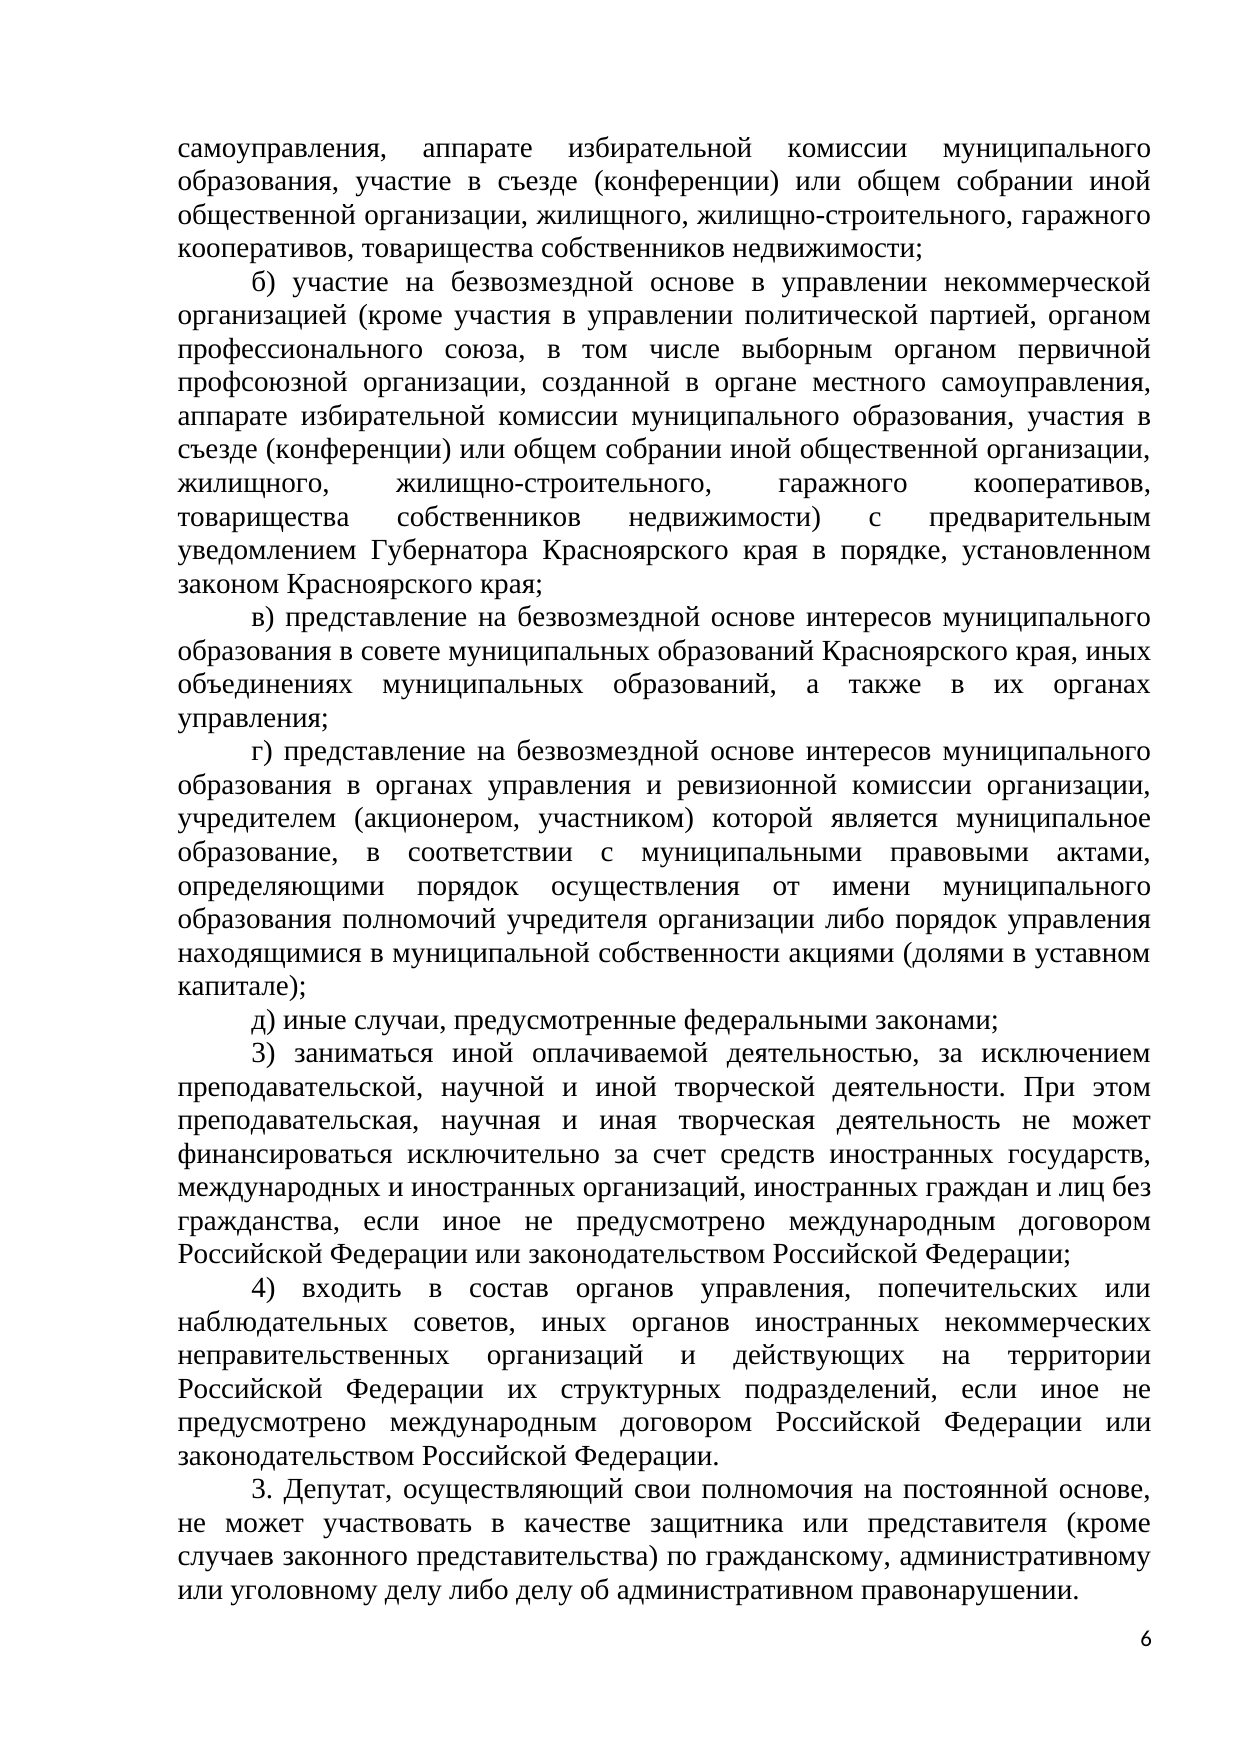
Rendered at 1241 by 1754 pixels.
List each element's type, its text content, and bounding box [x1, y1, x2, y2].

text 3) заниматься иной оплачиваемой деятельностью, за исключением преподавательской, научной и иной творческой деятельности. При этом преподавательская, научная и иная творческая деятельность не может финансироваться исключительно за счет средств иностранных государств, международных и иностранных организаций, иностранных граждан и лиц без гражданства, если иное не предусмотрено международным договором Российской Федерации или законодательством Российской Федерации; [177, 1035, 1152, 1270]
text 3. Депутат, осуществляющий свои полномочия на постоянной основе, не может участвовать в качестве защитника или представителя (кроме случаев законного представительства) по гражданскому, административному или уголовному делу либо делу об административном правонарушении. [177, 1471, 1152, 1606]
text б) участие на безвозмездной основе в управлении некоммерческой организацией (кроме участия в управлении политической партией, органом профессионального союза, в том числе выборным органом первичной профсоюзной организации, созданной в органе местного самоуправления, аппарате избирательной комиссии муниципального образования, участия в съезде (конференции) или общем собрании иной общественной организации, жилищного, жилищно-строительного, гаражного кооперативов, товарищества собственников недвижимости) с предварительным уведомлением Губернатора Красноярского края в порядке, установленном законом Красноярского края; [177, 264, 1152, 599]
text г) представление на безвозмездной основе интересов муниципального образования в органах управления и ревизионной комиссии организации, учредителем (акционером, участником) которой является муниципальное образование, в соответствии с муниципальными правовыми актами, определяющими порядок осуществления от имени муниципального образования полномочий учредителя организации либо порядок управления находящимися в муниципальной собственности акциями (долями в уставном капитале); [177, 733, 1152, 1002]
text в) представление на безвозмездной основе интересов муниципального образования в совете муниципальных образований Красноярского края, иных объединениях муниципальных образований, а также в их органах управления; [177, 599, 1152, 733]
text 4) входить в состав органов управления, попечительских или наблюдательных советов, иных органов иностранных некоммерческих неправительственных организаций и действующих на территории Российской Федерации их структурных подразделений, если иное не предусмотрено международным договором Российской Федерации или законодательством Российской Федерации. [177, 1270, 1152, 1471]
text д) иные случаи, предусмотренные федеральными законами; [177, 1002, 1152, 1035]
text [177, 130, 1152, 264]
